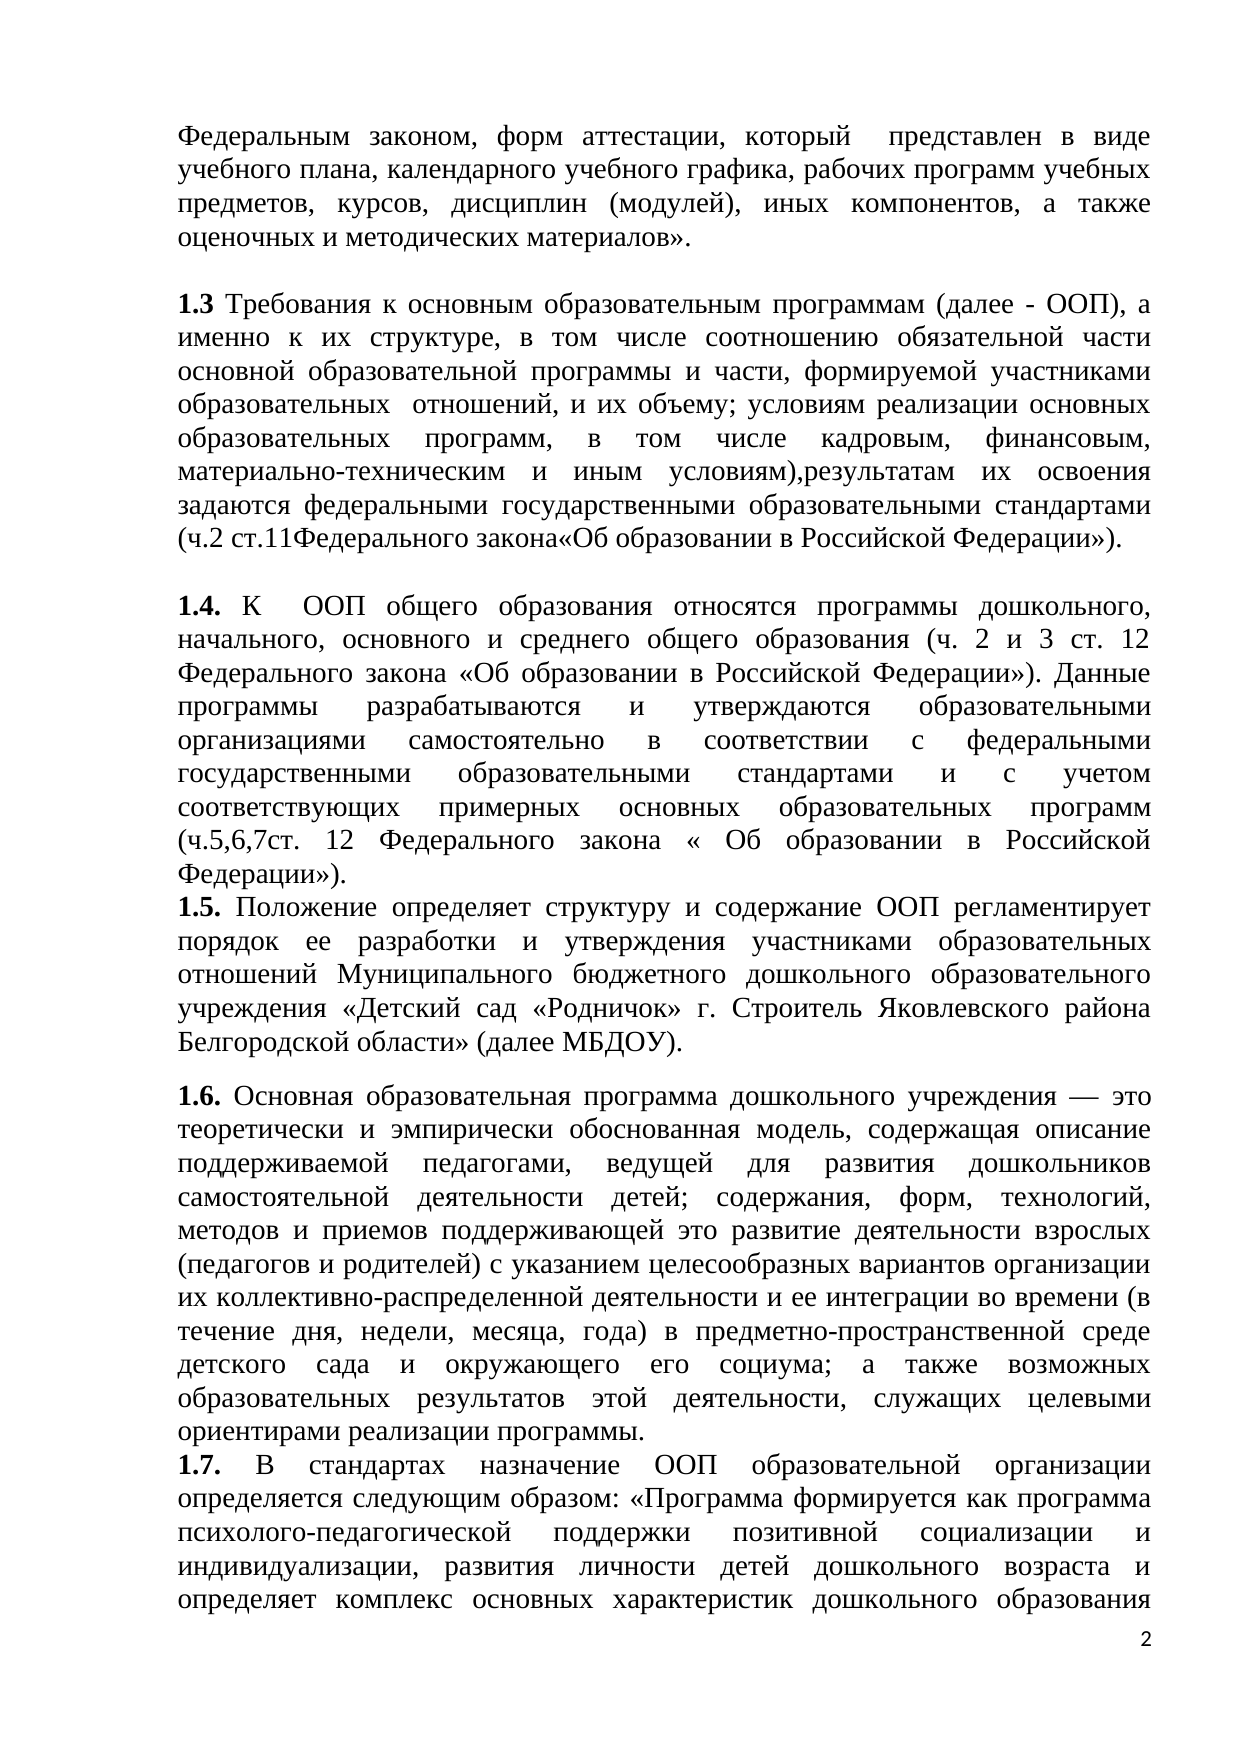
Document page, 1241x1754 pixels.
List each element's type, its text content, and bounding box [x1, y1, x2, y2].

text 1.3 Требования к основным образовательным программам (далее - ООП), а именно к их структуре, в том числе соотношению обязательной части основной образовательной программы и части, формируемой участниками образовательных отношений, и их объему; условиям реализации основных образовательных программ, в том числе кадровым, финансовым, материально-техническим и иным условиям),результатам их освоения задаются федеральными государственными образовательными стандартами (ч.2 ст.11Федерального закона«Об образовании в Российской Федерации»). [177, 286, 1152, 554]
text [177, 1447, 1152, 1615]
text 1.4. К ООП общего образования относятся программы дошкольного, начального, основного и среднего общего образования (ч. 2 и 3 ст. 12 Федерального закона «Об образовании в Российской Федерации»). Данные программы разрабатываются и утверждаются образовательными организациями самостоятельно в соответствии с федеральными государственными образовательными стандартами и с учетом соответствующих примерных основных образовательных программ (ч.5,6,7ст. 12 Федерального закона « Об образовании в Российской Федерации»). [177, 588, 1152, 889]
text Федеральным законом, форм аттестации, который представлен в виде учебного плана, календарного учебного графика, рабочих программ учебных предметов, курсов, дисциплин (модулей), иных компонентов, а также оценочных и методических материалов». [177, 118, 1152, 252]
text 1.5. Положение определяет структуру и содержание ООП регламентирует порядок ее разработки и утверждения участниками образовательных отношений Муниципального бюджетного дошкольного образовательного учреждения «Детский сад «Родничок» г. Строитель Яковлевского района Белгородской области» (далее МБДОУ). [177, 889, 1152, 1057]
text 1.6. Основная образовательная программа дошкольного учреждения — это теоретически и эмпирически обоснованная модель, содержащая описание поддерживаемой педагогами, ведущей для развития дошкольников самостоятельной деятельности детей; содержания, форм, технологий, методов и приемов поддерживающей это развитие деятельности взрослых (педагогов и родителей) с указанием целесообразных вариантов организации их коллективно-распределенной деятельности и ее интеграции во времени (в течение дня, недели, месяца, года) в предметно-пространственной среде детского сада и окружающего его социума; а также возможных образовательных результатов этой деятельности, служащих целевыми ориентирами реализации программы. [177, 1078, 1152, 1447]
